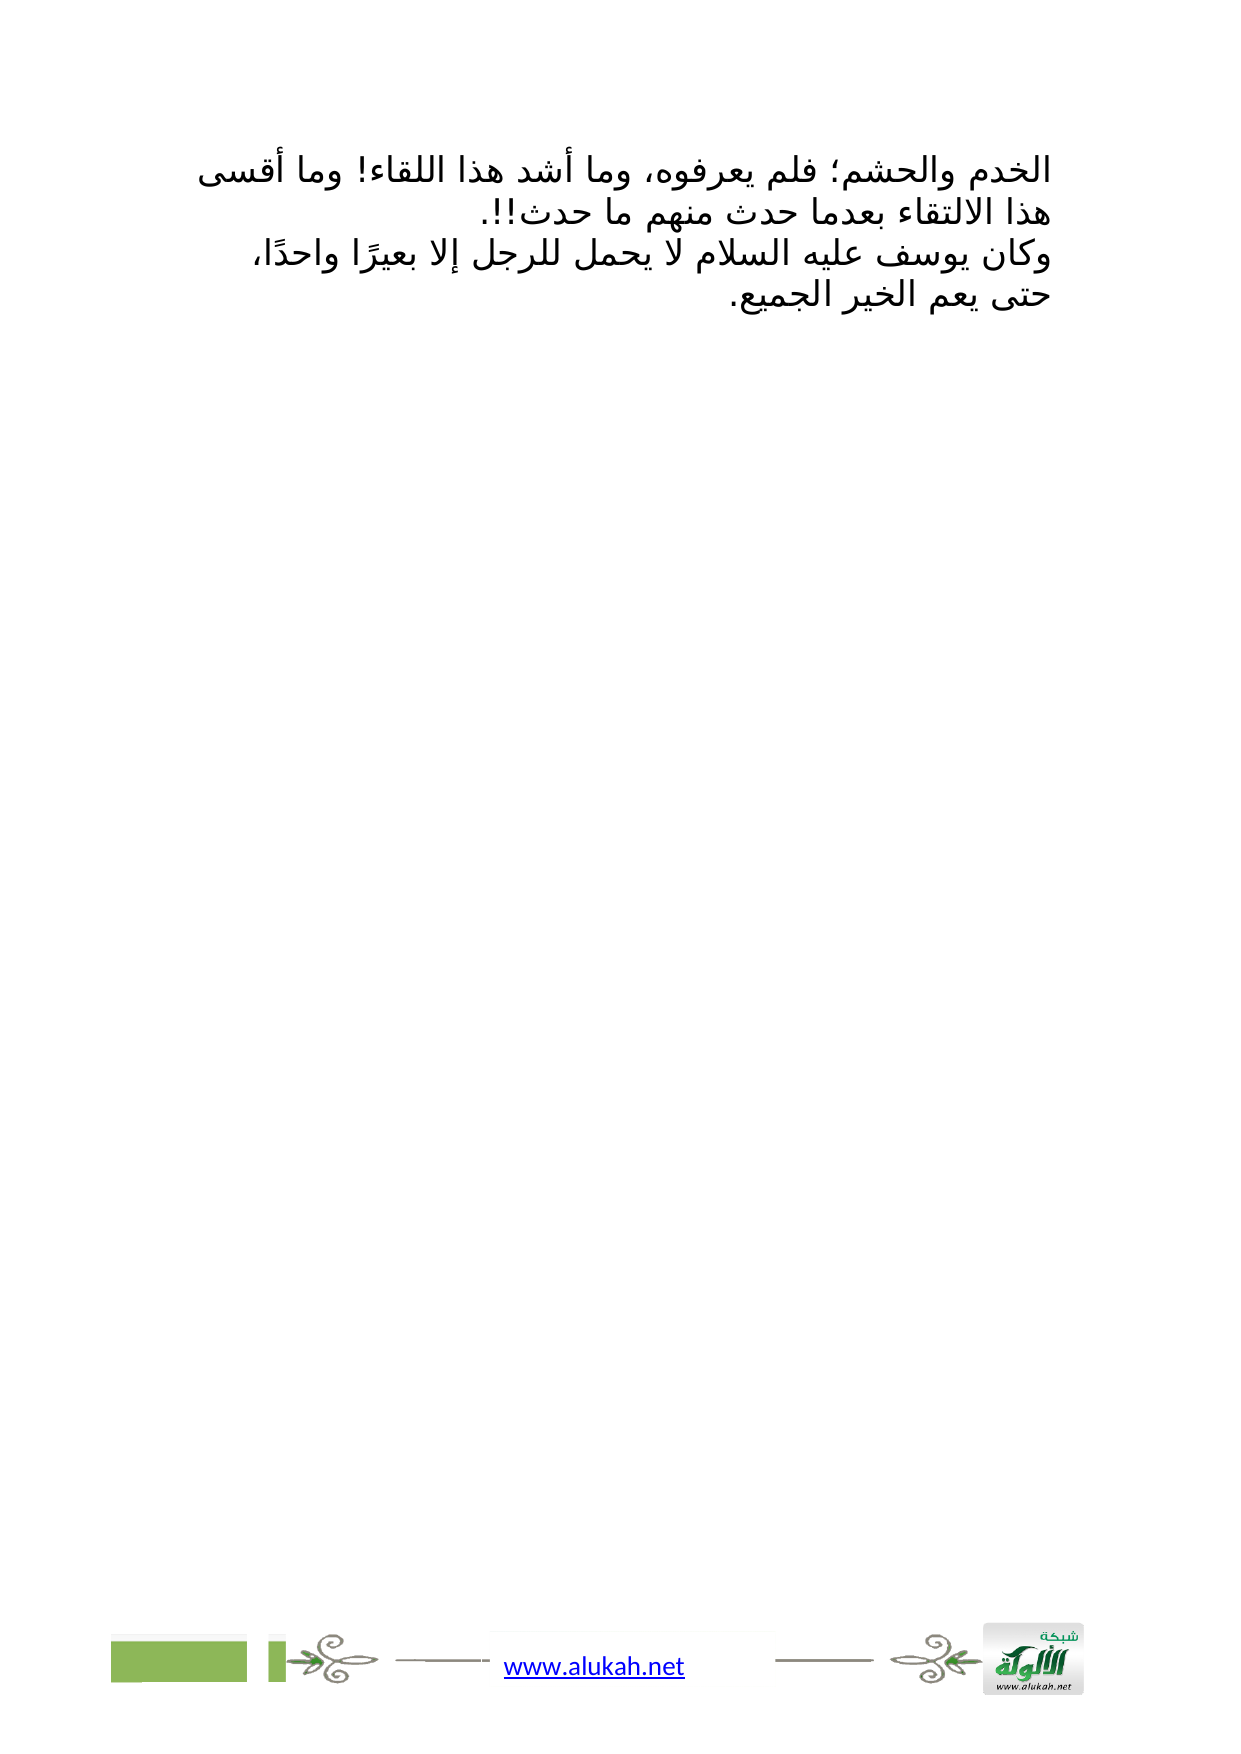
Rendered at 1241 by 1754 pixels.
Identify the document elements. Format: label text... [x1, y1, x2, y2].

picture [482, 1642, 700, 1697]
text وكان يوسف عليه السلام لا يحمل للرجل إلا بعيرًا واحدًا، حتى يعم الخير الجميع. [187, 232, 1053, 315]
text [187, 150, 1053, 232]
picture [109, 1620, 1085, 1702]
